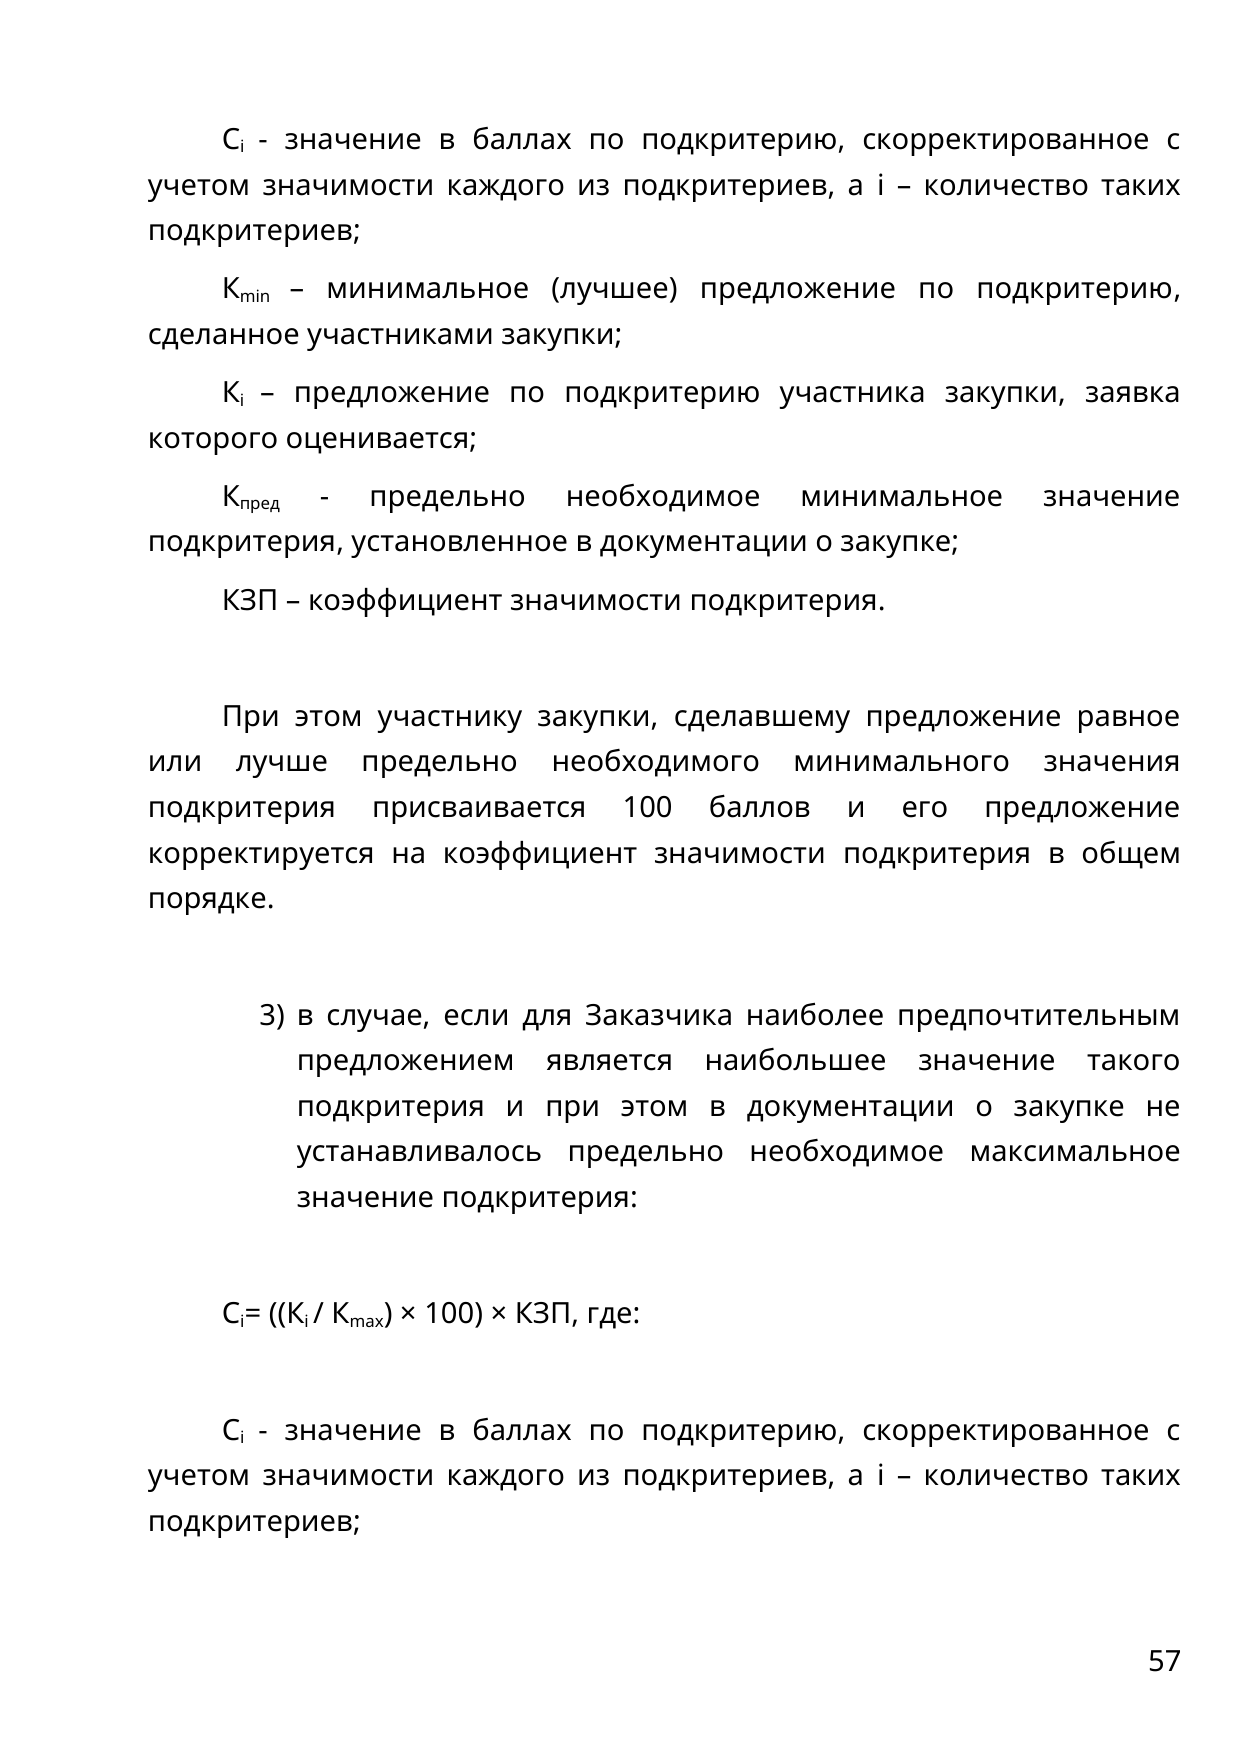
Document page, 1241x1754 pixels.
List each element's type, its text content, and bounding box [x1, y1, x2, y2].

text Кi – предложение по подкритерию участника закупки, заявка которого оценивается; [148, 371, 1181, 457]
text КЗП – коэффициент значимости подкритерия. [148, 579, 1181, 618]
list в случае, если для Заказчика наиболее предпочтительным предложением является наибольшее значение такого подкритерия и при этом в документации о закупке не устанавливалось предельно необходимое максимальное значение подкритерия: [259, 994, 1181, 1216]
text Ci= ((Кi / Кmax) × 100) × КЗП, где: [148, 1292, 1181, 1332]
text Кпред - предельно необходимое минимальное значение подкритерия, установленное в документации о закупке; [148, 475, 1181, 560]
text При этом участнику закупки, сделавшему предложение равное или лучше предельно необходимого минимального значения подкритерия присваивается 100 баллов и его предложение корректируется на коэффициент значимости подкритерия в общем порядке. [148, 695, 1181, 917]
text Кmin – минимальное (лучшее) предложение по подкритерию, сделанное участниками закупки; [148, 267, 1181, 353]
text Ci - значение в баллах по подкритерию, скорректированное с учетом значимости каждого из подкритериев, а i – количество таких подкритериев; [148, 1409, 1181, 1540]
text Ci - значение в баллах по подкритерию, скорректированное с учетом значимости каждого из подкритериев, а i – количество таких подкритериев; [148, 118, 1181, 249]
